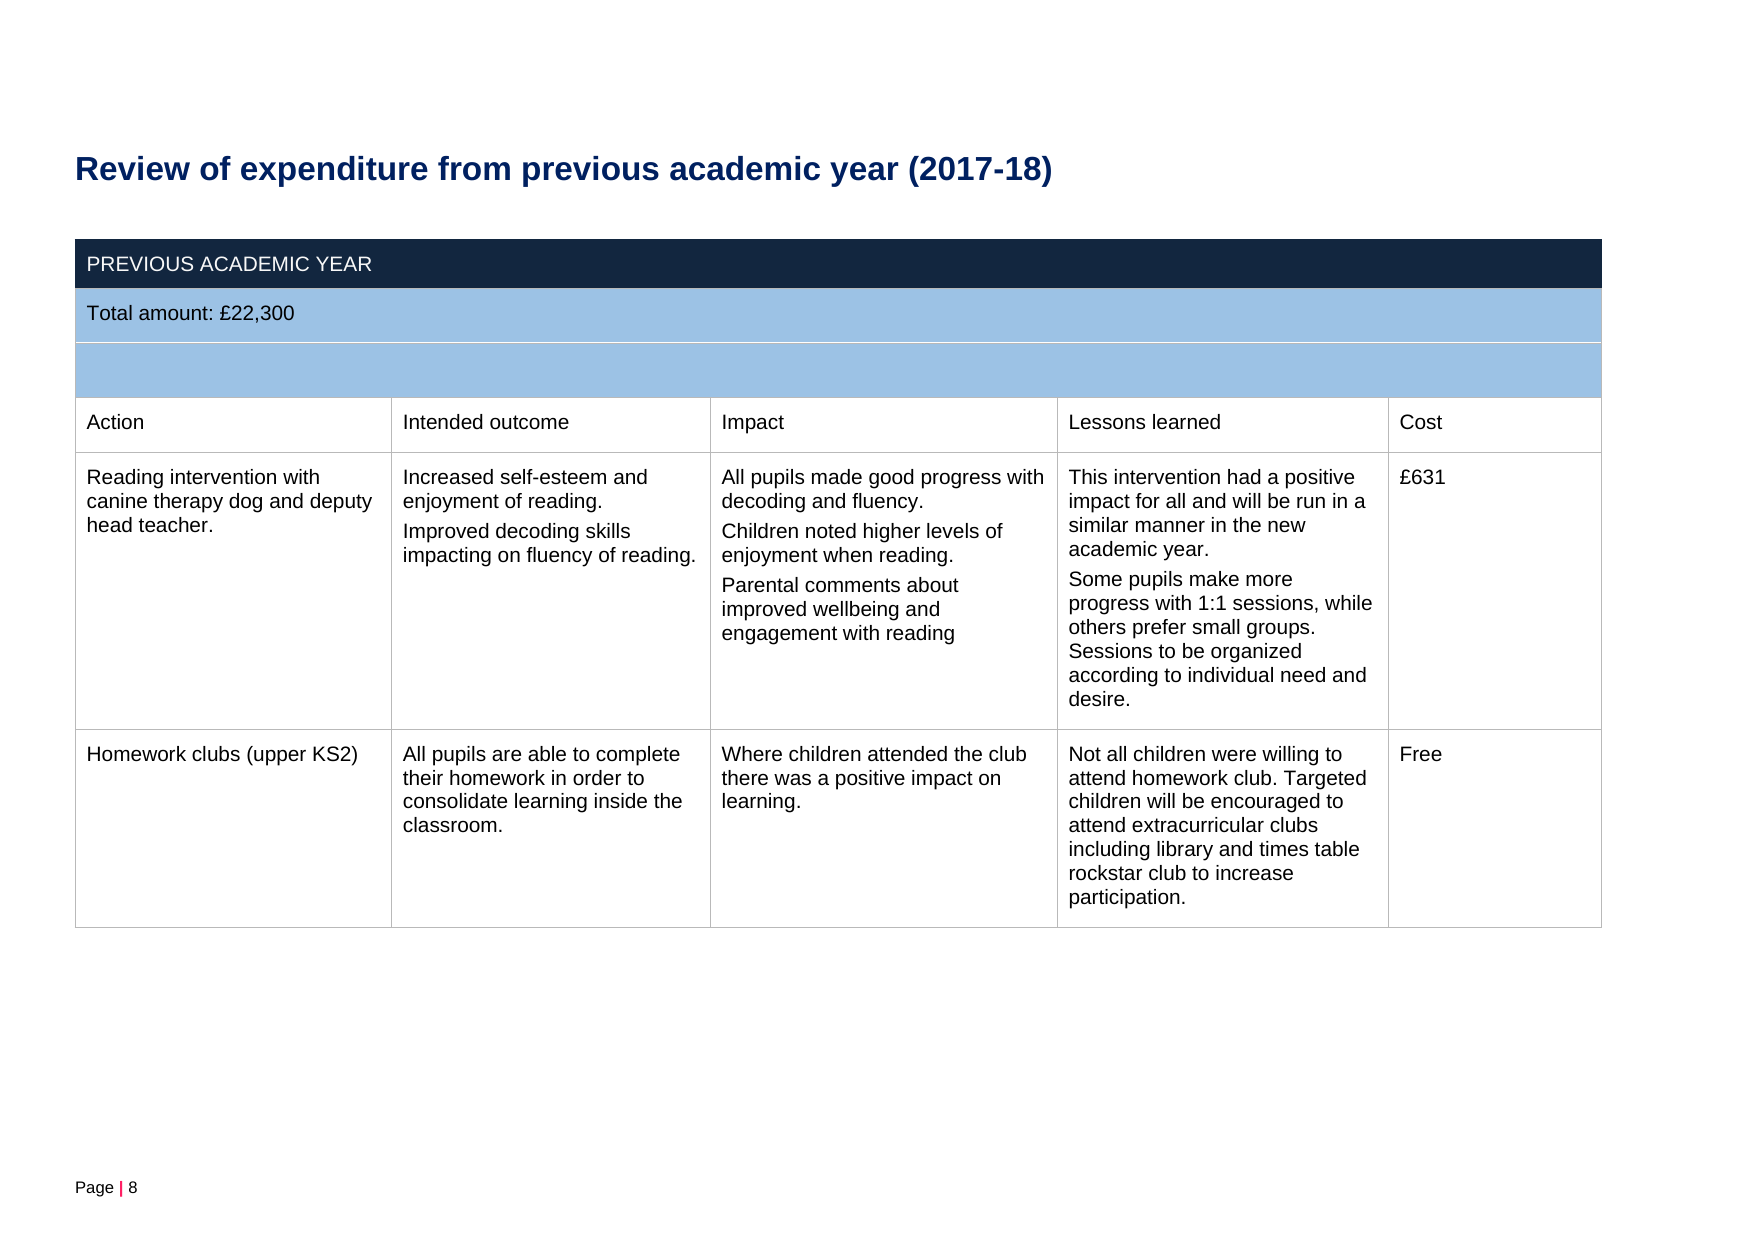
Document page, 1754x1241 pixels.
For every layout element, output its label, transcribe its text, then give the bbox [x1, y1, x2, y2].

table_header previous academic year [76, 240, 1601, 288]
table_cell Not all children were willing to attend homework club. Targeted children will be encouraged to attend extracurricular clubs including library and times table rockstar club to increase participation. [1058, 730, 1388, 927]
table_cell £631 [1389, 453, 1601, 729]
table_cell Homework clubs (upper KS2) [76, 730, 391, 927]
table_cell Impact [711, 398, 1057, 452]
table_cell Total amount: £22,300 [76, 289, 1601, 342]
table_cell Reading intervention with canine therapy dog and deputy head teacher. [76, 453, 391, 729]
table_cell All pupils are able to complete their homework in order to consolidate learning inside the classroom. [392, 730, 710, 927]
table_cell Cost [1389, 398, 1601, 452]
table_cell Action [76, 398, 391, 452]
table_cell Intended outcome [392, 398, 710, 452]
table_cell Lessons learned [1058, 398, 1388, 452]
table_cell [76, 344, 1601, 397]
table_cell Increased self-esteem and enjoyment of reading. Improved decoding skills impacting on fluency of reading. [392, 453, 710, 729]
table_cell This intervention had a positive impact for all and will be run in a similar manner in the new academic year. Some pupils make more progress with 1:1 sessions, while others prefer small groups. Sessions to be organized according to individual need and desire. [1058, 453, 1388, 729]
table_cell Free [1389, 730, 1601, 927]
text Review of expenditure from previous academic year (2017-18) [75, 149, 1606, 187]
table_cell Where children attended the club there was a positive impact on learning. [711, 730, 1057, 927]
table_cell All pupils made good progress with decoding and fluency. Children noted higher levels of enjoyment when reading. Parental comments about improved wellbeing and engagement with reading [711, 453, 1057, 729]
